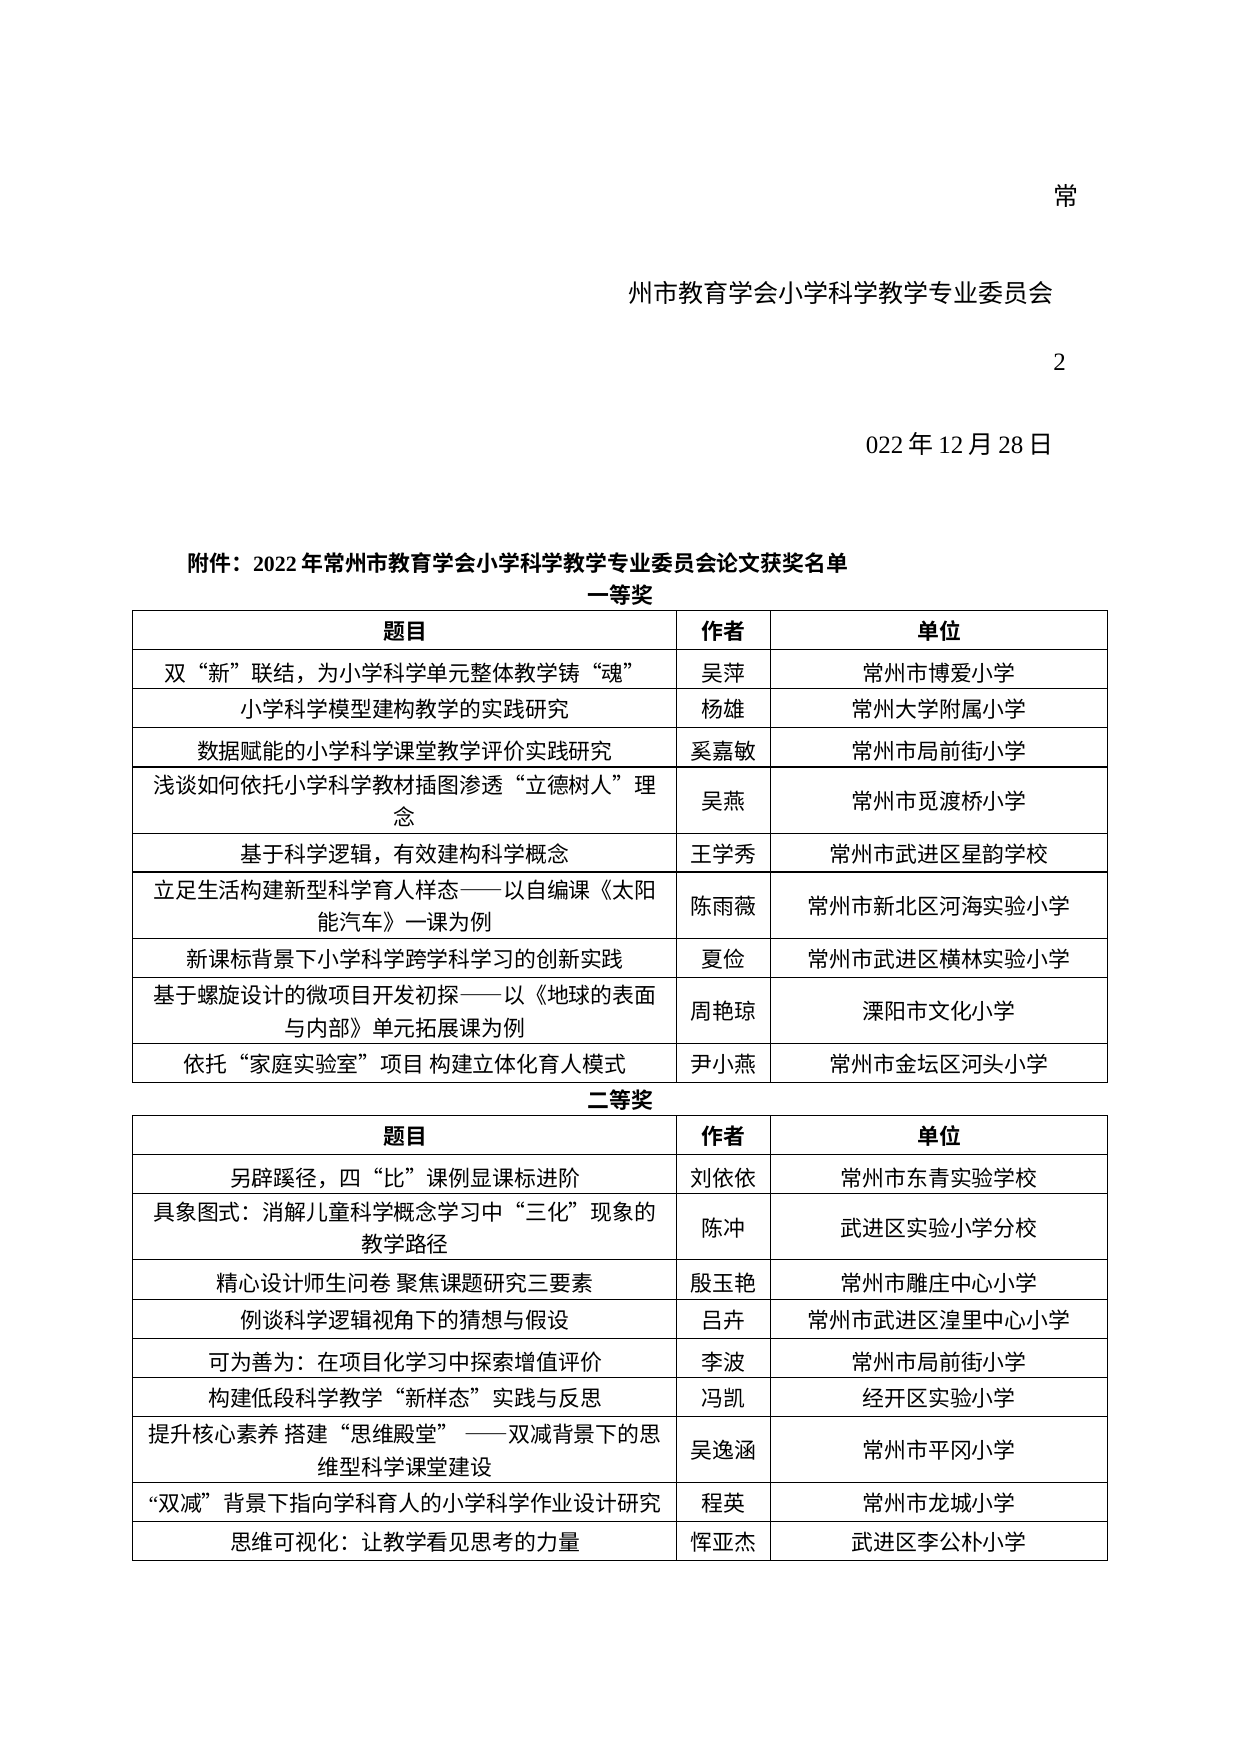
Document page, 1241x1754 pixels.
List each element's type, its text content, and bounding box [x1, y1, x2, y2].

table_cell 常州市新北区河海实验小学 [771, 873, 1107, 937]
table_cell 刘依依 [677, 1155, 770, 1193]
table_cell “双减”背景下指向学科育人的小学科学作业设计研究 [133, 1483, 676, 1521]
table_cell 王学秀 [677, 834, 770, 871]
table_cell 提升核心素养 搭建“思维殿堂” ——双减背景下的思维型科学课堂建设 [133, 1417, 676, 1482]
table_cell 常州市武进区湟里中心小学 [771, 1300, 1107, 1337]
table_cell 常州市武进区星韵学校 [771, 834, 1107, 871]
table_cell 常州市博爱小学 [771, 650, 1107, 688]
table_cell 恽亚杰 [677, 1522, 770, 1560]
table_cell 吕卉 [677, 1300, 770, 1337]
table_cell 尹小燕 [677, 1044, 770, 1082]
text 二等奖 [187, 1083, 1053, 1115]
table_cell 双“新”联结，为小学科学单元整体教学铸“魂” [133, 650, 676, 688]
table_cell 吴逸涵 [677, 1417, 770, 1482]
table_header 作者 [677, 1116, 770, 1154]
table_cell 常州市雕庄中心小学 [771, 1260, 1107, 1298]
table_cell 另辟蹊径，四“比”课例显课标进阶 [133, 1155, 676, 1193]
table_cell 数据赋能的小学科学课堂教学评价实践研究 [133, 728, 676, 766]
table_cell 立足生活构建新型科学育人样态——以自编课《太阳能汽车》一课为例 [133, 873, 676, 937]
table_cell 常州市东青实验学校 [771, 1155, 1107, 1193]
table_cell 武进区李公朴小学 [771, 1522, 1107, 1560]
table_cell 吴萍 [677, 650, 770, 688]
table_cell 奚嘉敏 [677, 728, 770, 766]
table_cell 精心设计师生问卷 聚焦课题研究三要素 [133, 1260, 676, 1298]
table_cell 常州市平冈小学 [771, 1417, 1107, 1482]
table_cell 常州市觅渡桥小学 [771, 768, 1107, 832]
table_cell 陈冲 [677, 1194, 770, 1259]
text 一等奖 [187, 578, 1053, 610]
table_header 作者 [677, 611, 770, 649]
table_cell 依托“家庭实验室”项目 构建立体化育人模式 [133, 1044, 676, 1082]
text 常州市教育学会小学科学教学专业委员会 [187, 162, 1053, 324]
table_cell 常州市金坛区河头小学 [771, 1044, 1107, 1082]
table_cell 李波 [677, 1339, 770, 1377]
table_cell 常州市武进区横林实验小学 [771, 939, 1107, 977]
table_cell 新课标背景下小学科学跨学科学习的创新实践 [133, 939, 676, 977]
table_cell 小学科学模型建构教学的实践研究 [133, 689, 676, 727]
text 附件：2022年常州市教育学会小学科学教学专业委员会论文获奖名单 [187, 545, 1053, 578]
table_cell 周艳琼 [677, 978, 770, 1043]
table_cell 陈雨薇 [677, 873, 770, 937]
table_header 题目 [133, 1116, 676, 1154]
table_cell 思维可视化：让教学看见思考的力量 [133, 1522, 676, 1560]
table_cell 夏俭 [677, 939, 770, 977]
table_header 题目 [133, 611, 676, 649]
table_cell 具象图式：消解儿童科学概念学习中“三化”现象的教学路径 [133, 1194, 676, 1259]
table_cell 溧阳市文化小学 [771, 978, 1107, 1043]
table_cell 常州大学附属小学 [771, 689, 1107, 727]
table_cell 构建低段科学教学“新样态”实践与反思 [133, 1378, 676, 1416]
table_cell 武进区实验小学分校 [771, 1194, 1107, 1259]
table_cell 浅谈如何依托小学科学教材插图渗透“立德树人”理念 [133, 768, 676, 832]
table_cell 吴燕 [677, 768, 770, 832]
table_cell 程英 [677, 1483, 770, 1521]
table_cell 可为善为：在项目化学习中探索增值评价 [133, 1339, 676, 1377]
table_cell 经开区实验小学 [771, 1378, 1107, 1416]
table_cell 例谈科学逻辑视角下的猜想与假设 [133, 1300, 676, 1337]
table_cell 殷玉艳 [677, 1260, 770, 1298]
table_header 单位 [771, 1116, 1107, 1154]
table_header 单位 [771, 611, 1107, 649]
table_cell 杨雄 [677, 689, 770, 727]
text 2022年12月28日 [187, 345, 1053, 475]
table_cell 基于螺旋设计的微项目开发初探——以《地球的表面与内部》单元拓展课为例 [133, 978, 676, 1043]
table_cell 基于科学逻辑，有效建构科学概念 [133, 834, 676, 871]
table_cell 常州市局前街小学 [771, 728, 1107, 766]
table_cell 冯凯 [677, 1378, 770, 1416]
table_cell 常州市龙城小学 [771, 1483, 1107, 1521]
table_cell 常州市局前街小学 [771, 1339, 1107, 1377]
